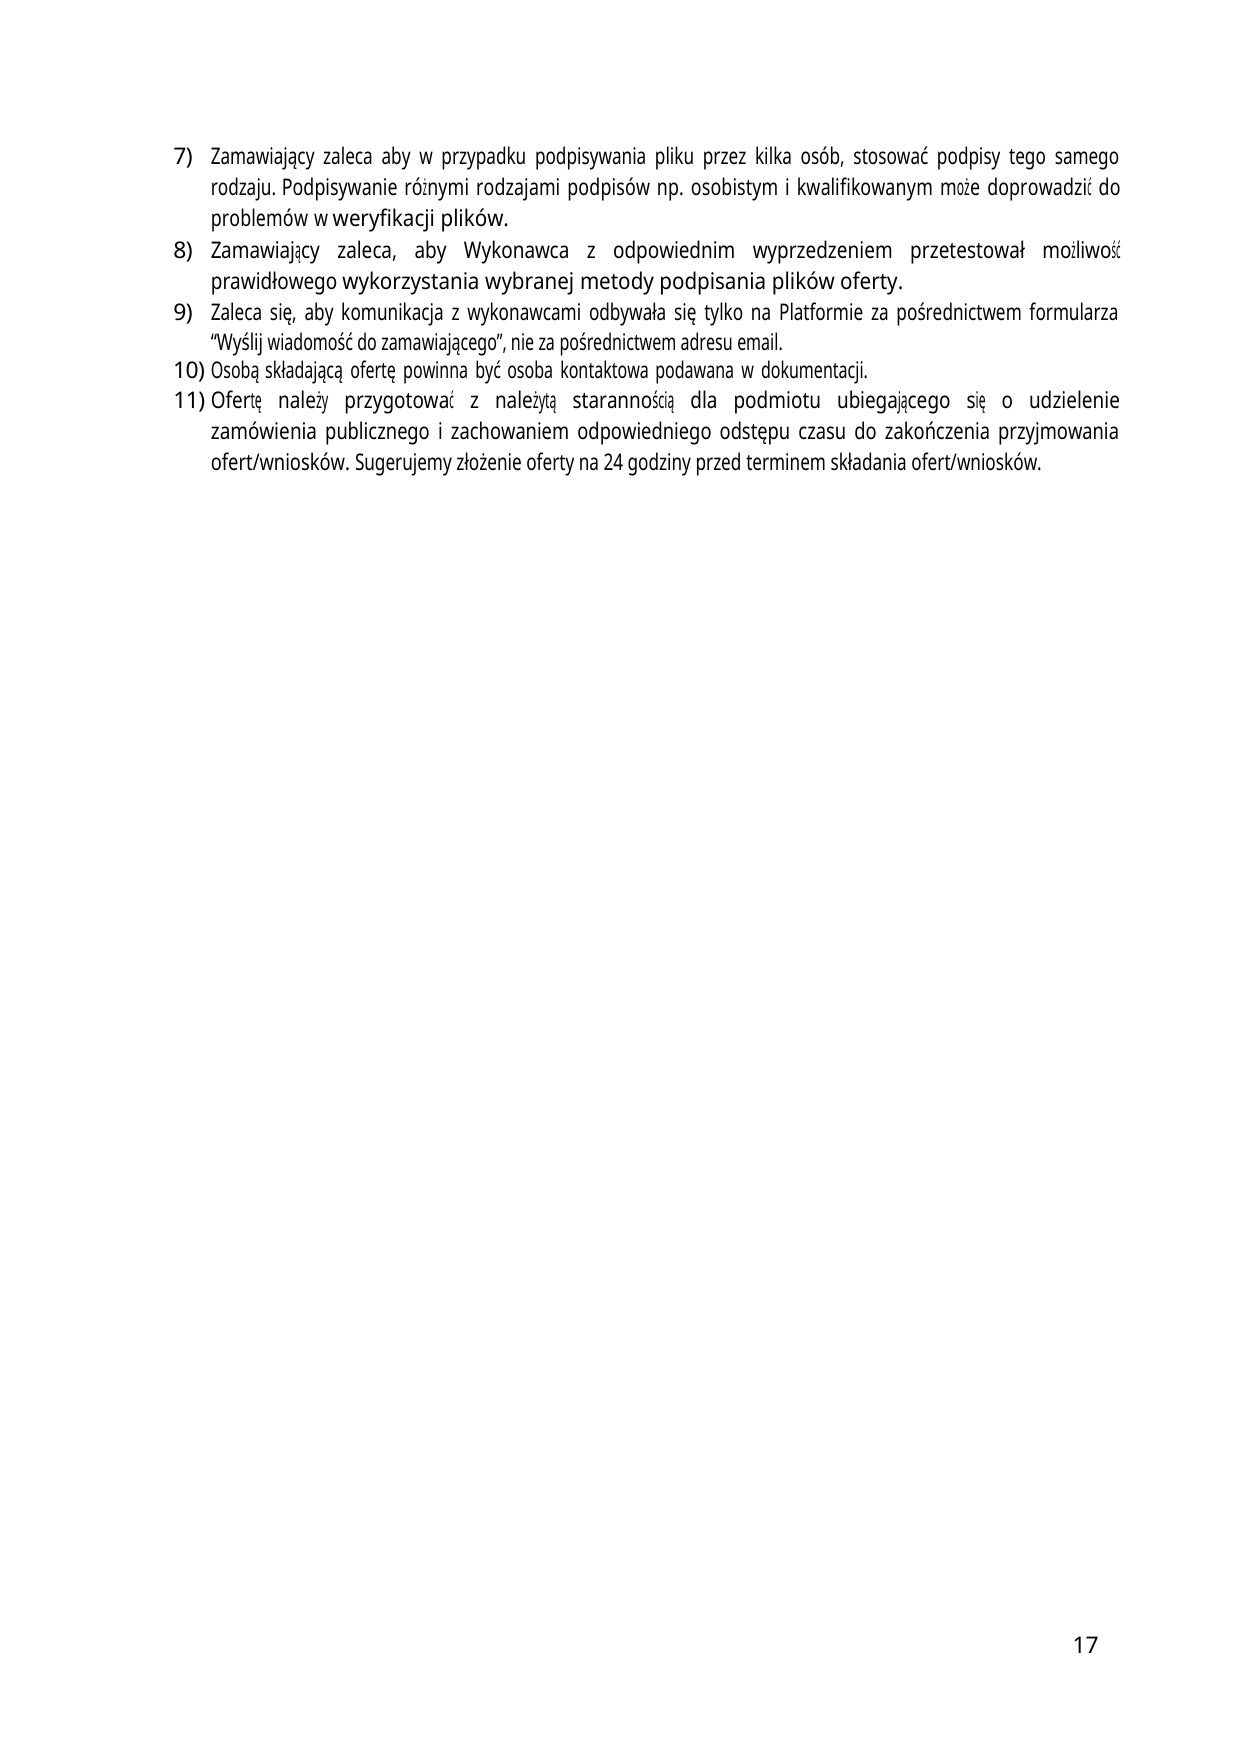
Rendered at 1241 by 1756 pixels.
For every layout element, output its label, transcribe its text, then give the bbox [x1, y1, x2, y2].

list Zaleca się, aby komunikacja z wykonawcami odbywała się tylko na Platformie za pośrednictwem formularza “Wyślij wiadomość do zamawiającego”, nie za pośrednictwem adresu email. [173, 296, 1120, 358]
list Osobą składającą ofertę powinna być osoba kontaktowa podawana w dokumentacji. [173, 358, 1132, 383]
list Ofertę należy przygotować z należytą starannością dla podmiotu ubiegającego się o udzielenie zamówienia publicznego i zachowaniem odpowiedniego odstępu czasu do zakończenia przyjmowania ofert/wniosków. Sugerujemy złożenie oferty na 24 godziny przed terminem składania ofert/wniosków. [173, 384, 1120, 477]
list Zamawiający zaleca aby w przypadku podpisywania pliku przez kilka osób, stosować podpisy tego samego rodzaju. Podpisywanie różnymi rodzajami podpisów np. osobistym i kwalifikowanym może doprowadzić do problemów w weryfikacji plików. [173, 139, 1121, 233]
list Zamawiający zaleca, aby Wykonawca z odpowiednim wyprzedzeniem przetestował możliwość prawidłowego wykorzystania wybranej metody podpisania plików oferty. [173, 233, 1120, 296]
